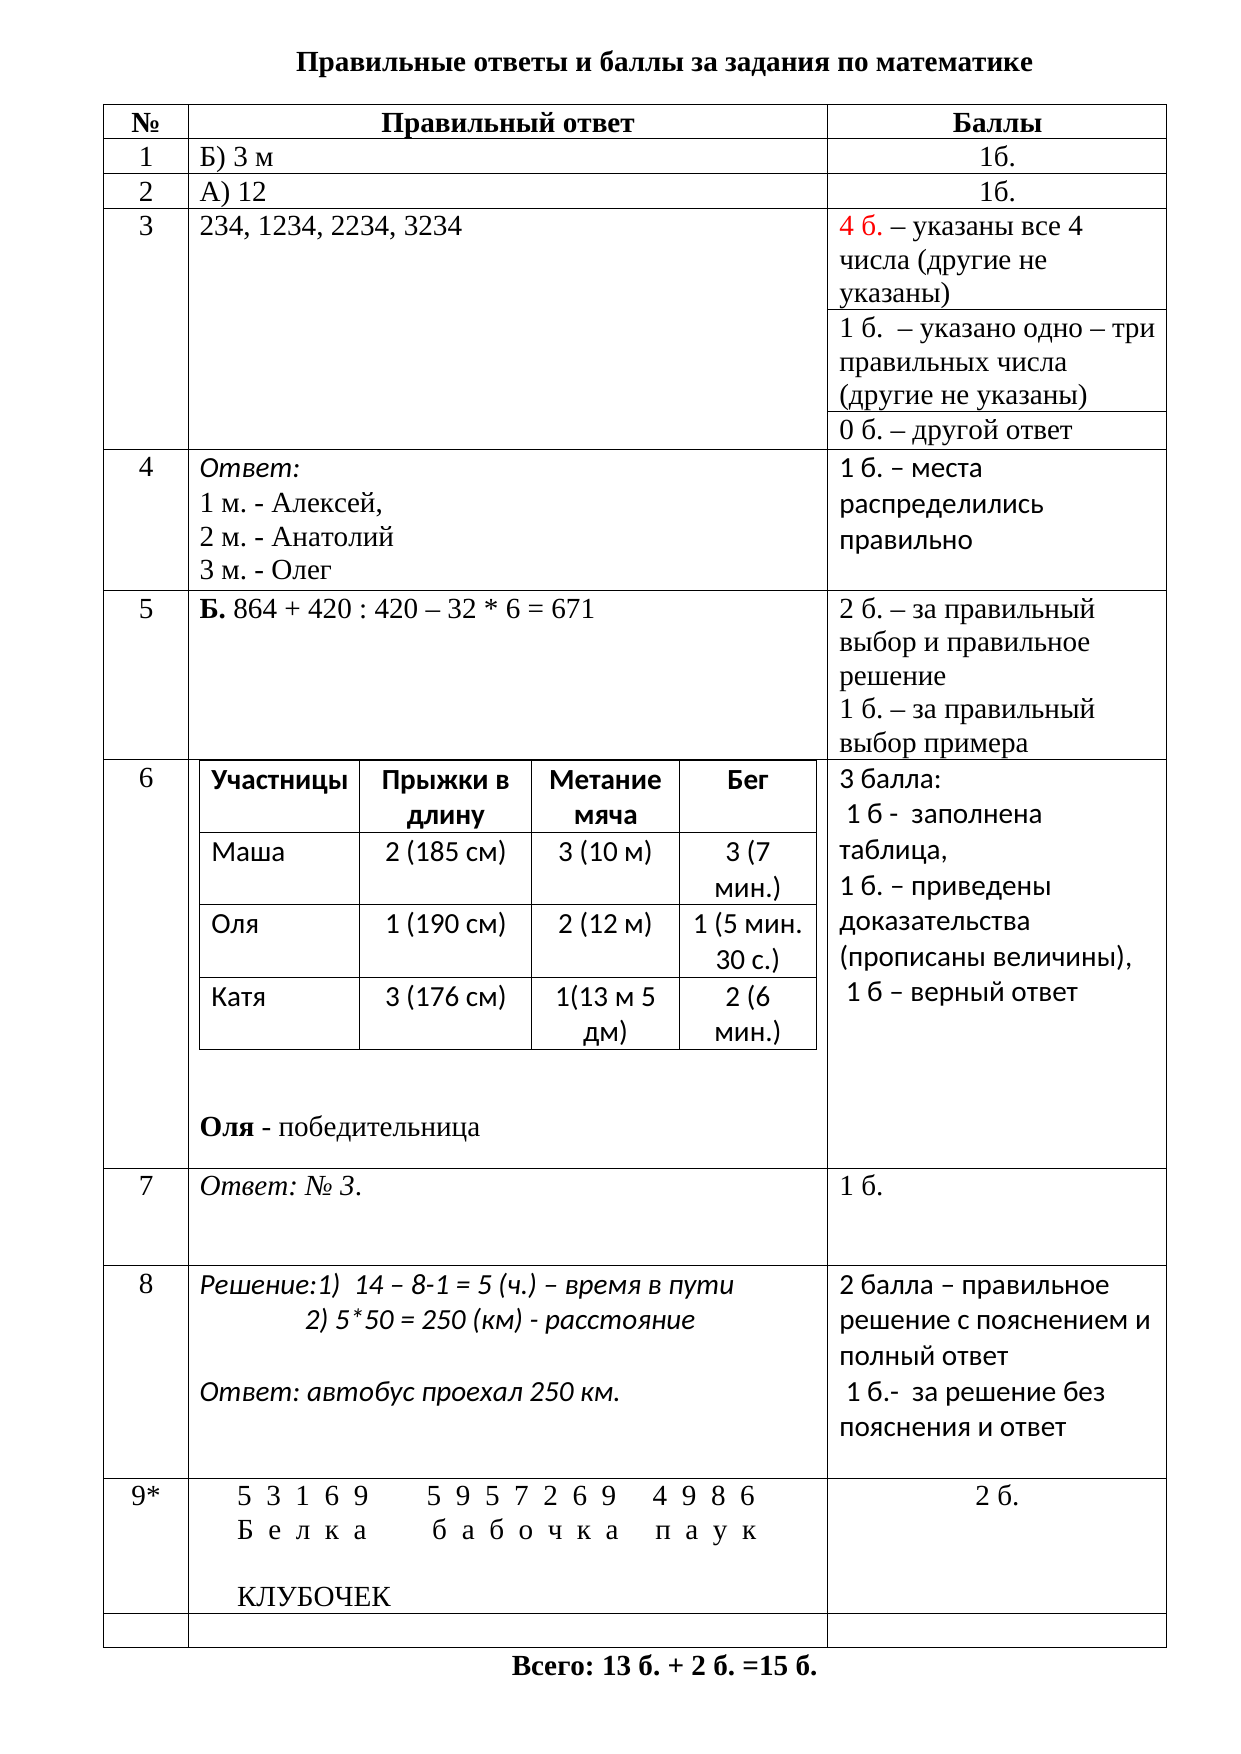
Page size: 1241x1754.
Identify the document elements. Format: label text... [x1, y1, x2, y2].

table_header № [104, 105, 188, 138]
table_cell [189, 1614, 827, 1647]
table_cell Б) 3 м [189, 139, 827, 173]
table_cell 6 [104, 760, 188, 1167]
table_cell А) 12 [189, 174, 827, 207]
table_cell Решение:1) 14 – 8-1 = 5 (ч.) – время в пути 2) 5*50 = 250 (км) - расстояние Ответ: автобус проехал 250 км. [189, 1266, 827, 1477]
table_cell 2 балла – правильное решение с пояснением и полный ответ 1 б.- за решение без пояснения и ответ [828, 1266, 1166, 1477]
table_cell Оля - победительница [189, 760, 827, 1167]
table_cell Б. 864 + 420 : 420 – 32 * 6 = 671 [189, 591, 827, 759]
table_cell [828, 1614, 1166, 1647]
table_cell 1 б. – указано одно – три правильных числа (другие не указаны) [828, 310, 1166, 411]
table_cell 1 [104, 139, 188, 173]
table_cell 2 б. – за правильный выбор и правильное решение 1 б. – за правильный выбор примера [828, 591, 1166, 759]
table_cell 7 [104, 1169, 188, 1265]
table_cell 234, 1234, 2234, 3234 [189, 209, 827, 448]
table_cell 1б. [828, 139, 1166, 173]
table_cell 2 [104, 174, 188, 207]
table_cell 2 б. [828, 1479, 1166, 1613]
table_cell 8 [104, 1266, 188, 1477]
table_cell 1б. [828, 174, 1166, 207]
table_cell 0 б. – другой ответ [828, 412, 1166, 448]
table_cell 3 [104, 209, 188, 448]
table_header Правильный ответ [189, 105, 827, 138]
table_cell Ответ: 1 м. - Алексей, 2 м. - Анатолий 3 м. - Олег [189, 450, 827, 590]
table_header Баллы [828, 105, 1166, 138]
table_cell 9* [104, 1479, 188, 1613]
table_cell 5 [104, 591, 188, 759]
text Правильные ответы и баллы за задания по математике [177, 44, 1152, 78]
table_cell 1 б. – места распределились правильно [828, 450, 1166, 590]
table_cell 5 3 1 6 9 5 9 5 7 2 6 9 4 9 8 6 Б е л к а б а б о ч к а п а у к КЛУБОЧЕК [189, 1479, 827, 1613]
text Всего: 13 б. + 2 б. =15 б. [177, 1648, 1152, 1682]
table_cell 4 [104, 450, 188, 590]
table_cell Ответ: № 3. [189, 1169, 827, 1265]
table_cell 1 б. [828, 1169, 1166, 1265]
table_cell 4 б. – указаны все 4 числа (другие не указаны) [828, 209, 1166, 309]
table_cell [104, 1614, 188, 1647]
table_cell 3 балла: 1 б - заполнена таблица, 1 б. – приведены доказательства (прописаны величины), 1 б – верный ответ [828, 760, 1166, 1167]
